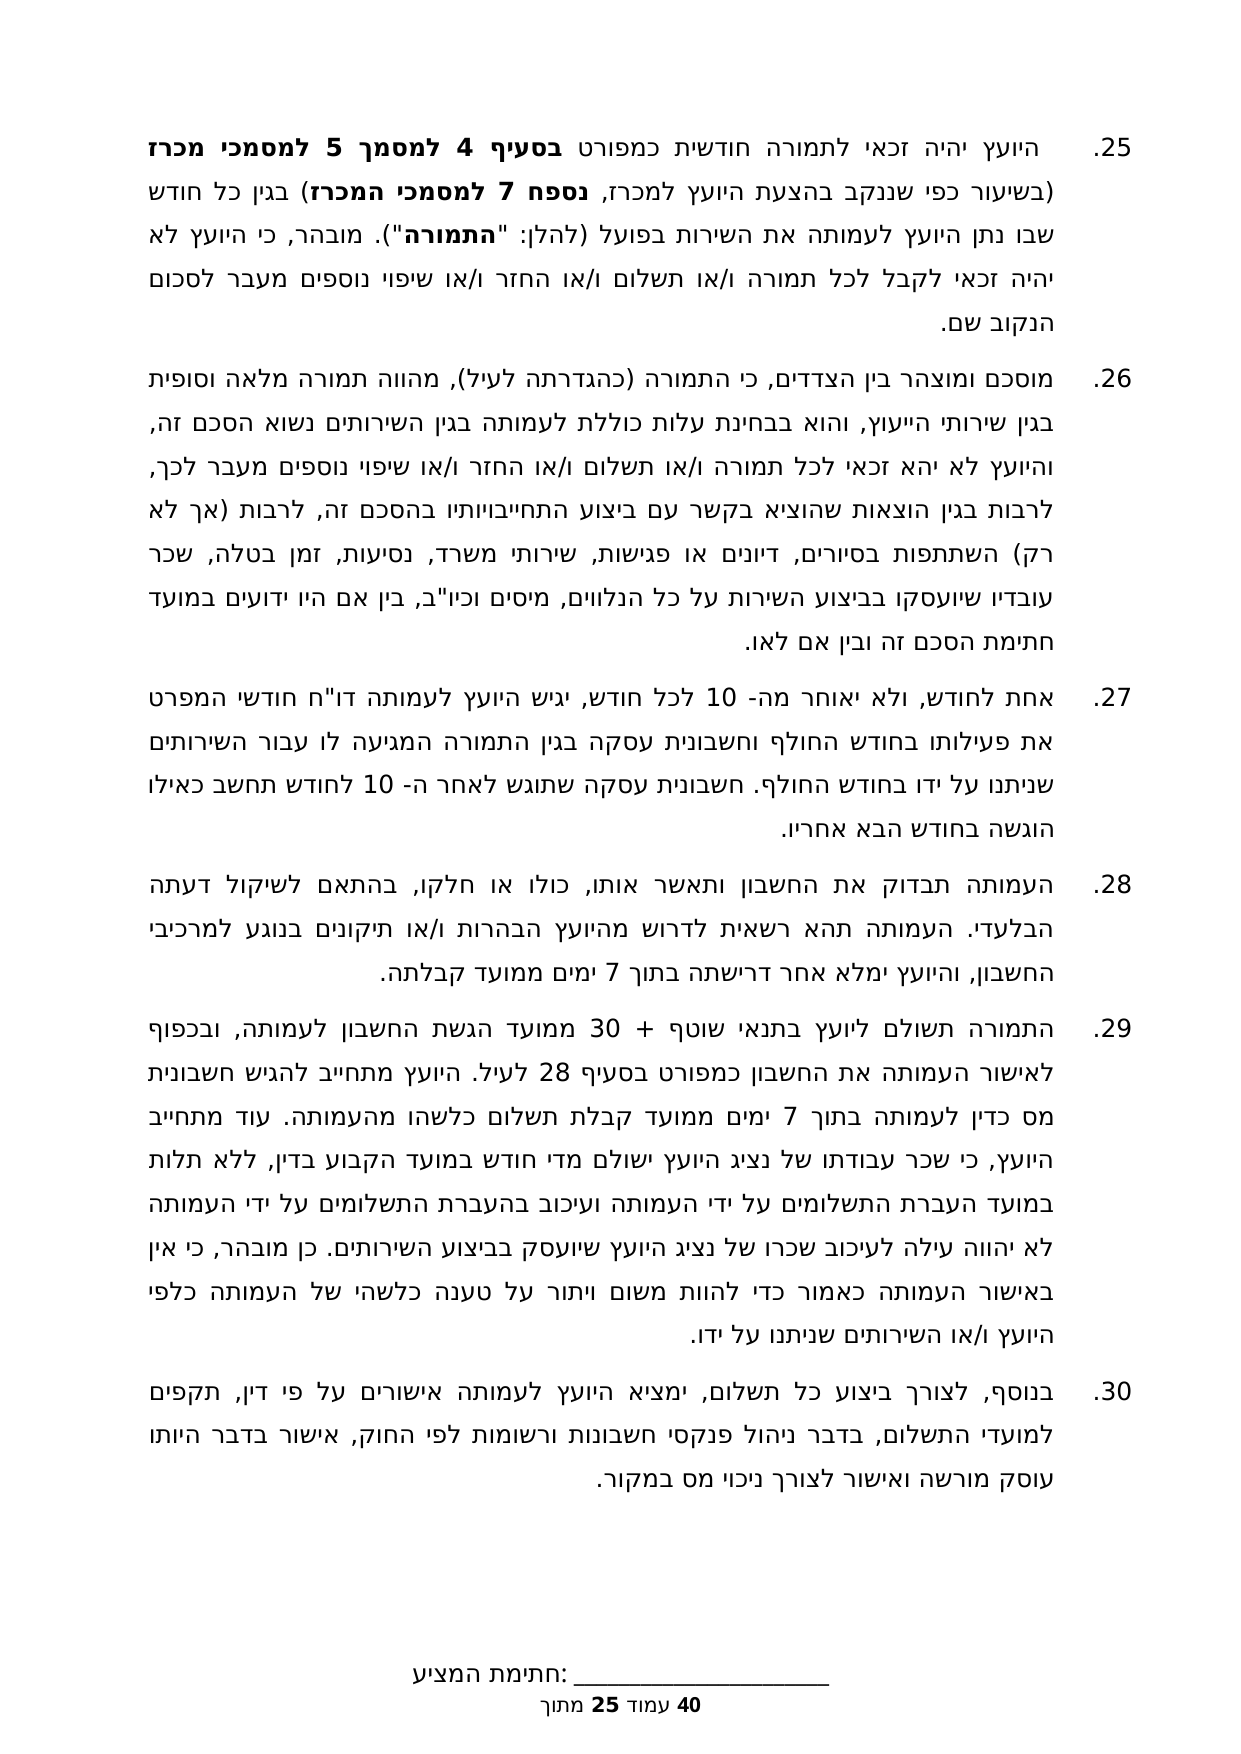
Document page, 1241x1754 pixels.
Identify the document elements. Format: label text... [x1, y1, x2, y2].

list היועץ יהיה זכאי לתמורה חודשית כמפורט בסעיף 4 למסמך 5 למסמכי מכרז (בשיעור כפי שננקב בהצעת היועץ למכרז, נספח 7 למסמכי המכרז) בגין כל חודש שבו נתן היועץ לעמותה את השירות בפועל (להלן: "התמורה"). מובהר, כי היועץ לא יהיה זכאי לקבל לכל תמורה ו/או תשלום ו/או החזר ו/או שיפוי נוספים מעבר לסכום הנקוב שם. [148, 133, 1092, 337]
list התמורה תשולם ליועץ בתנאי שוטף + 30 ממועד הגשת החשבון לעמותה, ובכפוף לאישור העמותה את החשבון כמפורט בסעיף ‎28 לעיל. היועץ מתחייב להגיש חשבונית מס כדין לעמותה בתוך 7 ימים ממועד קבלת תשלום כלשהו מהעמותה. עוד מתחייב היועץ, כי שכר עבודתו של נציג היועץ ישולם מדי חודש במועד הקבוע בדין, ללא תלות במועד העברת התשלומים על ידי העמותה ועיכוב בהעברת התשלומים על ידי העמותה לא יהווה עילה לעיכוב שכרו של נציג היועץ שיועסק בביצוע השירותים. כן מובהר, כי אין באישור העמותה כאמור כדי להוות משום ויתור על טענה כלשהי של העמותה כלפי היועץ ו/או השירותים שניתנו על ידו. [148, 1014, 1092, 1349]
list בנוסף, לצורך ביצוע כל תשלום, ימציא היועץ לעמותה אישורים על פי דין, תקפים למועדי התשלום, בדבר ניהול פנקסי חשבונות ורשומות לפי החוק, אישור בדבר היותו עוסק מורשה ואישור לצורך ניכוי מס במקור. [148, 1377, 1092, 1493]
list אחת לחודש, ולא יאוחר מה- 10 לכל חודש, יגיש היועץ לעמותה דו"ח חודשי המפרט את פעילותו בחודש החולף וחשבונית עסקה בגין התמורה המגיעה לו עבור השירותים שניתנו על ידו בחודש החולף. חשבונית עסקה שתוגש לאחר ה- 10 לחודש תחשב כאילו הוגשה בחודש הבא אחריו. [148, 683, 1092, 843]
list מוסכם ומוצהר בין הצדדים, כי התמורה (כהגדרתה לעיל), מהווה תמורה מלאה וסופית בגין שירותי הייעוץ, והוא בבחינת עלות כוללת לעמותה בגין השירותים נשוא הסכם זה, והיועץ לא יהא זכאי לכל תמורה ו/או תשלום ו/או החזר ו/או שיפוי נוספים מעבר לכך, לרבות בגין הוצאות שהוציא בקשר עם ביצוע התחייבויותיו בהסכם זה, לרבות (אך לא רק) השתתפות בסיורים, דיונים או פגישות, שירותי משרד, נסיעות, זמן בטלה, שכר עובדיו שיועסקו בביצוע השירות על כל הנלווים, מיסים וכיו"ב, בין אם היו ידועים במועד חתימת הסכם זה ובין אם לאו. [148, 364, 1092, 656]
list העמותה תבדוק את החשבון ותאשר אותו, כולו או חלקו, בהתאם לשיקול דעתה הבלעדי. העמותה תהא רשאית לדרוש מהיועץ הבהרות ו/או תיקונים בנוגע למרכיבי החשבון, והיועץ ימלא אחר דרישתה בתוך 7 ימים ממועד קבלתה. [148, 870, 1092, 987]
